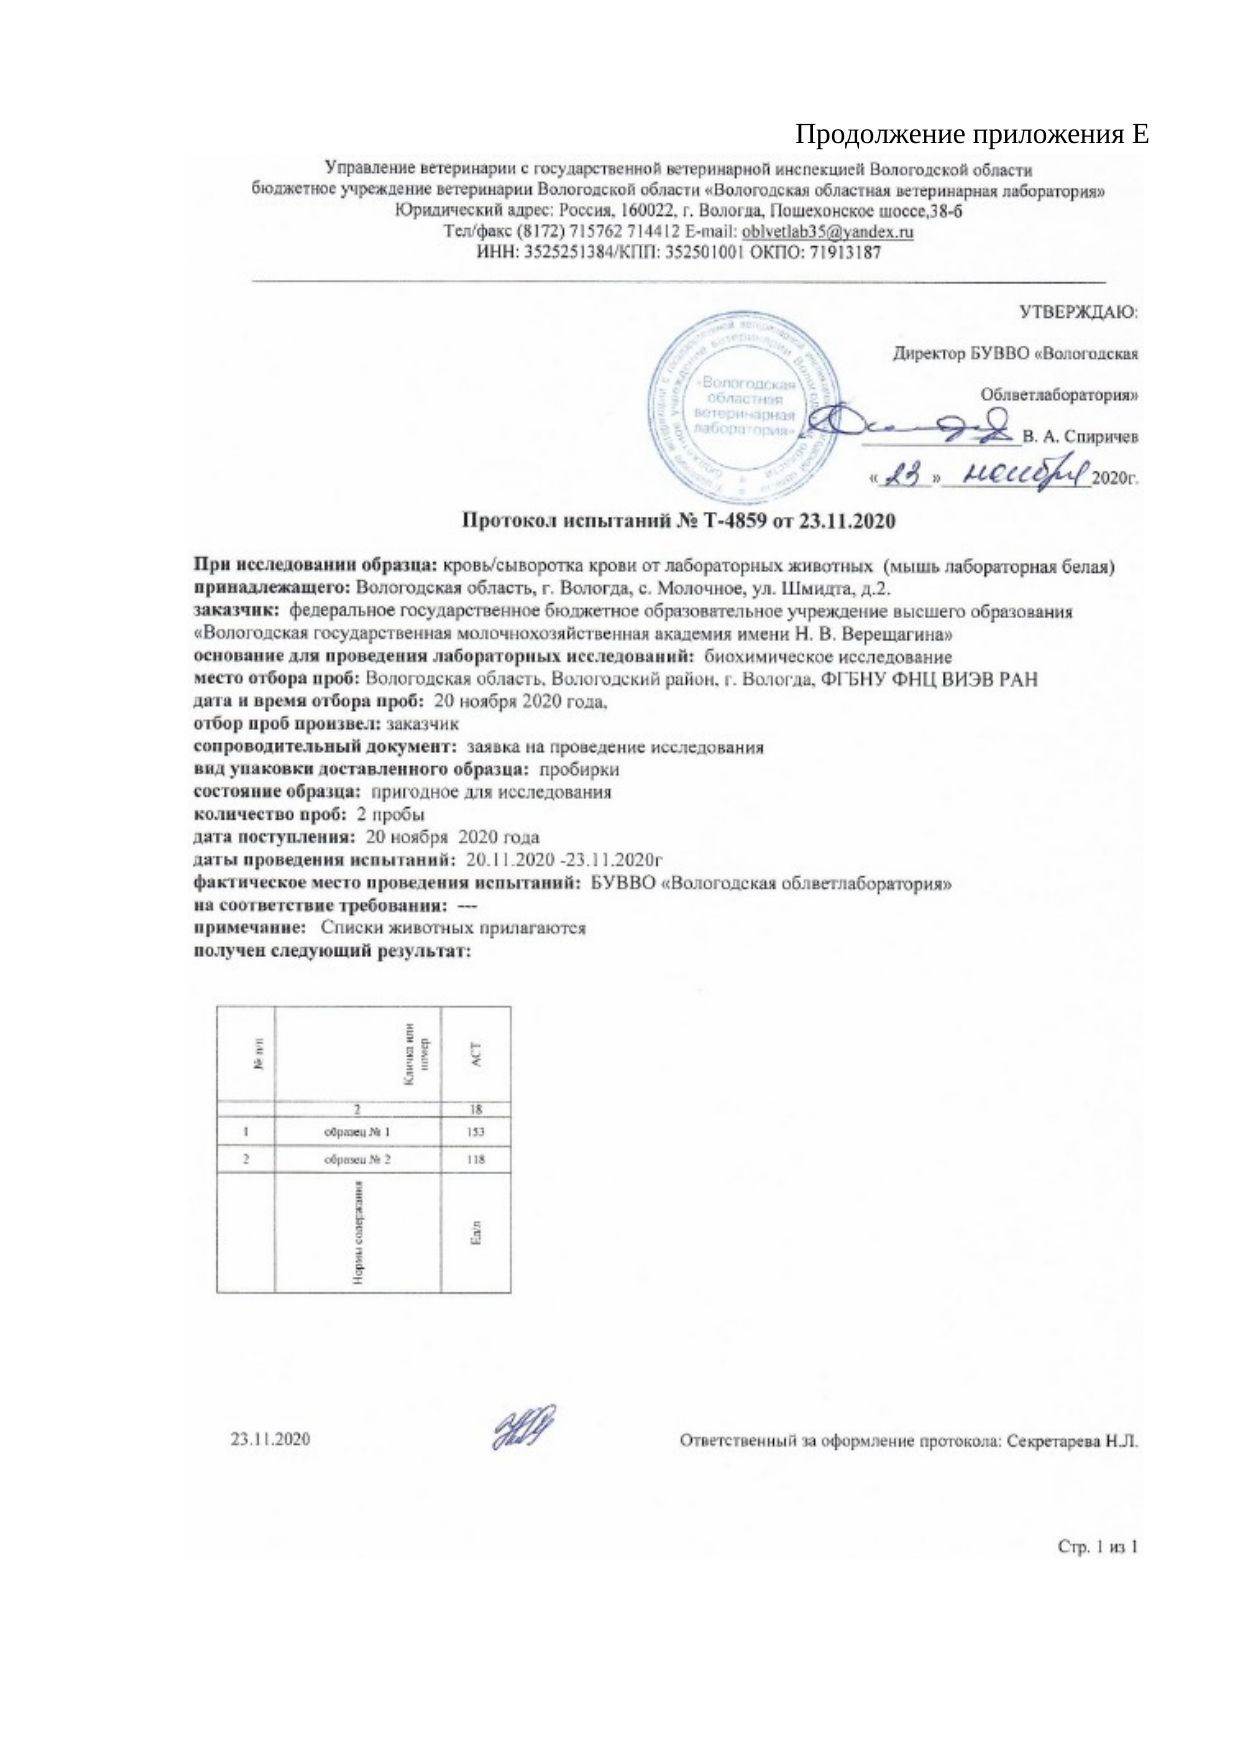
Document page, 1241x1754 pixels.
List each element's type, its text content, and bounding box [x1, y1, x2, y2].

text Продолжение приложения Е [795, 116, 1163, 149]
picture [187, 154, 1144, 1559]
